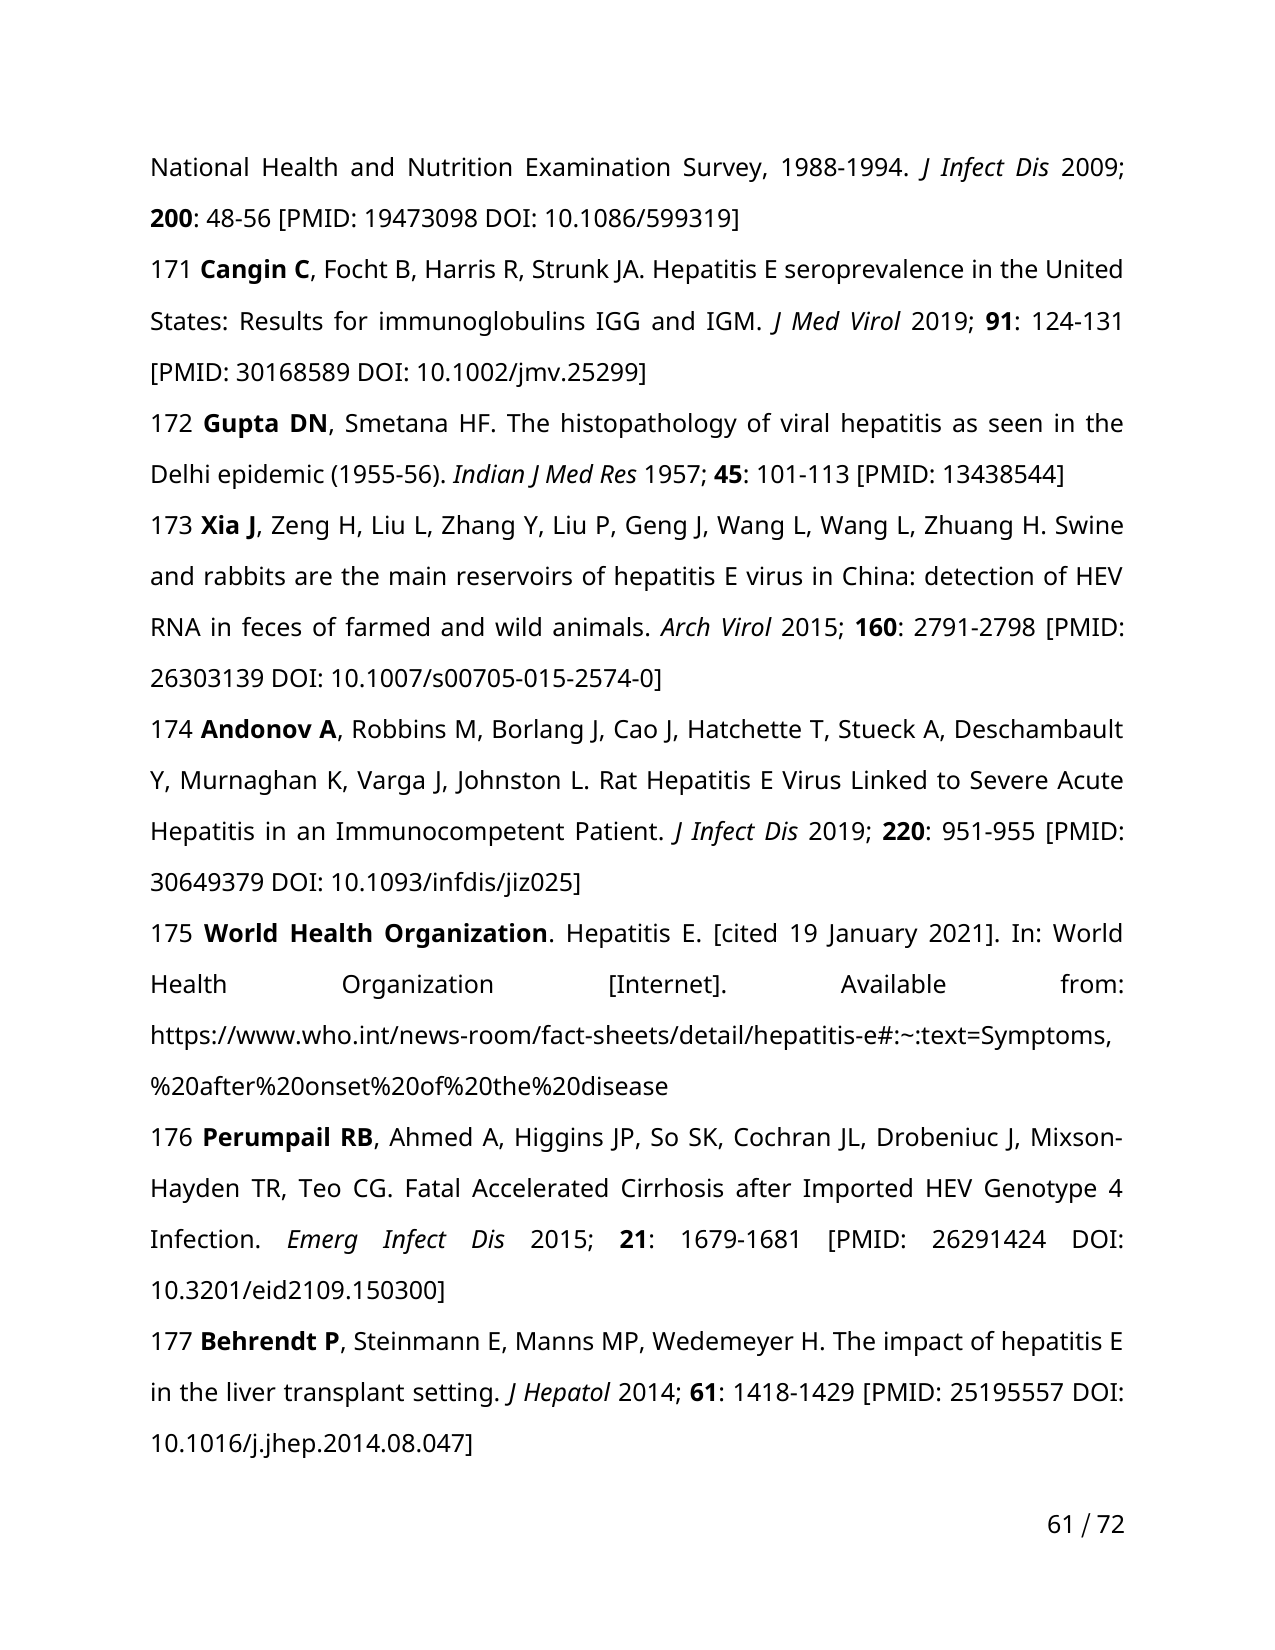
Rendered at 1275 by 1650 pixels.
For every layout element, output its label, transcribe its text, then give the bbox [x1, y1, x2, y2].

text 176 Perumpail RB, Ahmed A, Higgins JP, So SK, Cochran JL, Drobeniuc J, Mixson-Hayden TR, Teo CG. Fatal Accelerated Cirrhosis after Imported HEV Genotype 4 Infection. Emerg Infect Dis 2015; 21: 1679-1681 [PMID: 26291424 DOI: 10.3201/eid2109.150300] [150, 1120, 1125, 1307]
text 171 Cangin C, Focht B, Harris R, Strunk JA. Hepatitis E seroprevalence in the United States: Results for immunoglobulins IGG and IGM. J Med Virol 2019; 91: 124-131 [PMID: 30168589 DOI: 10.1002/jmv.25299] [150, 252, 1125, 388]
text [150, 150, 1125, 235]
text 174 Andonov A, Robbins M, Borlang J, Cao J, Hatchette T, Stueck A, Deschambault Y, Murnaghan K, Varga J, Johnston L. Rat Hepatitis E Virus Linked to Severe Acute Hepatitis in an Immunocompetent Patient. J Infect Dis 2019; 220: 951-955 [PMID: 30649379 DOI: 10.1093/infdis/jiz025] [150, 711, 1125, 899]
text 177 Behrendt P, Steinmann E, Manns MP, Wedemeyer H. The impact of hepatitis E in the liver transplant setting. J Hepatol 2014; 61: 1418-1429 [PMID: 25195557 DOI: 10.1016/j.jhep.2014.08.047] [150, 1324, 1125, 1460]
text 172 Gupta DN, Smetana HF. The histopathology of viral hepatitis as seen in the Delhi epidemic (1955-56). Indian J Med Res 1957; 45: 101-113 [PMID: 13438544] [150, 405, 1125, 490]
text 173 Xia J, Zeng H, Liu L, Zhang Y, Liu P, Geng J, Wang L, Wang L, Zhuang H. Swine and rabbits are the main reservoirs of hepatitis E virus in China: detection of HEV RNA in feces of farmed and wild animals. Arch Virol 2015; 160: 2791-2798 [PMID: 26303139 DOI: 10.1007/s00705-015-2574-0] [150, 507, 1125, 694]
text 175 World Health Organization. Hepatitis E. [cited 19 January 2021]. In: World Health Organization [Internet]. Available from: https://www.who.int/news-room/fact-sheets/detail/hepatitis-e#:~:text=Symptoms,%20after%20onset%20of%20the%20disease [150, 916, 1125, 1103]
